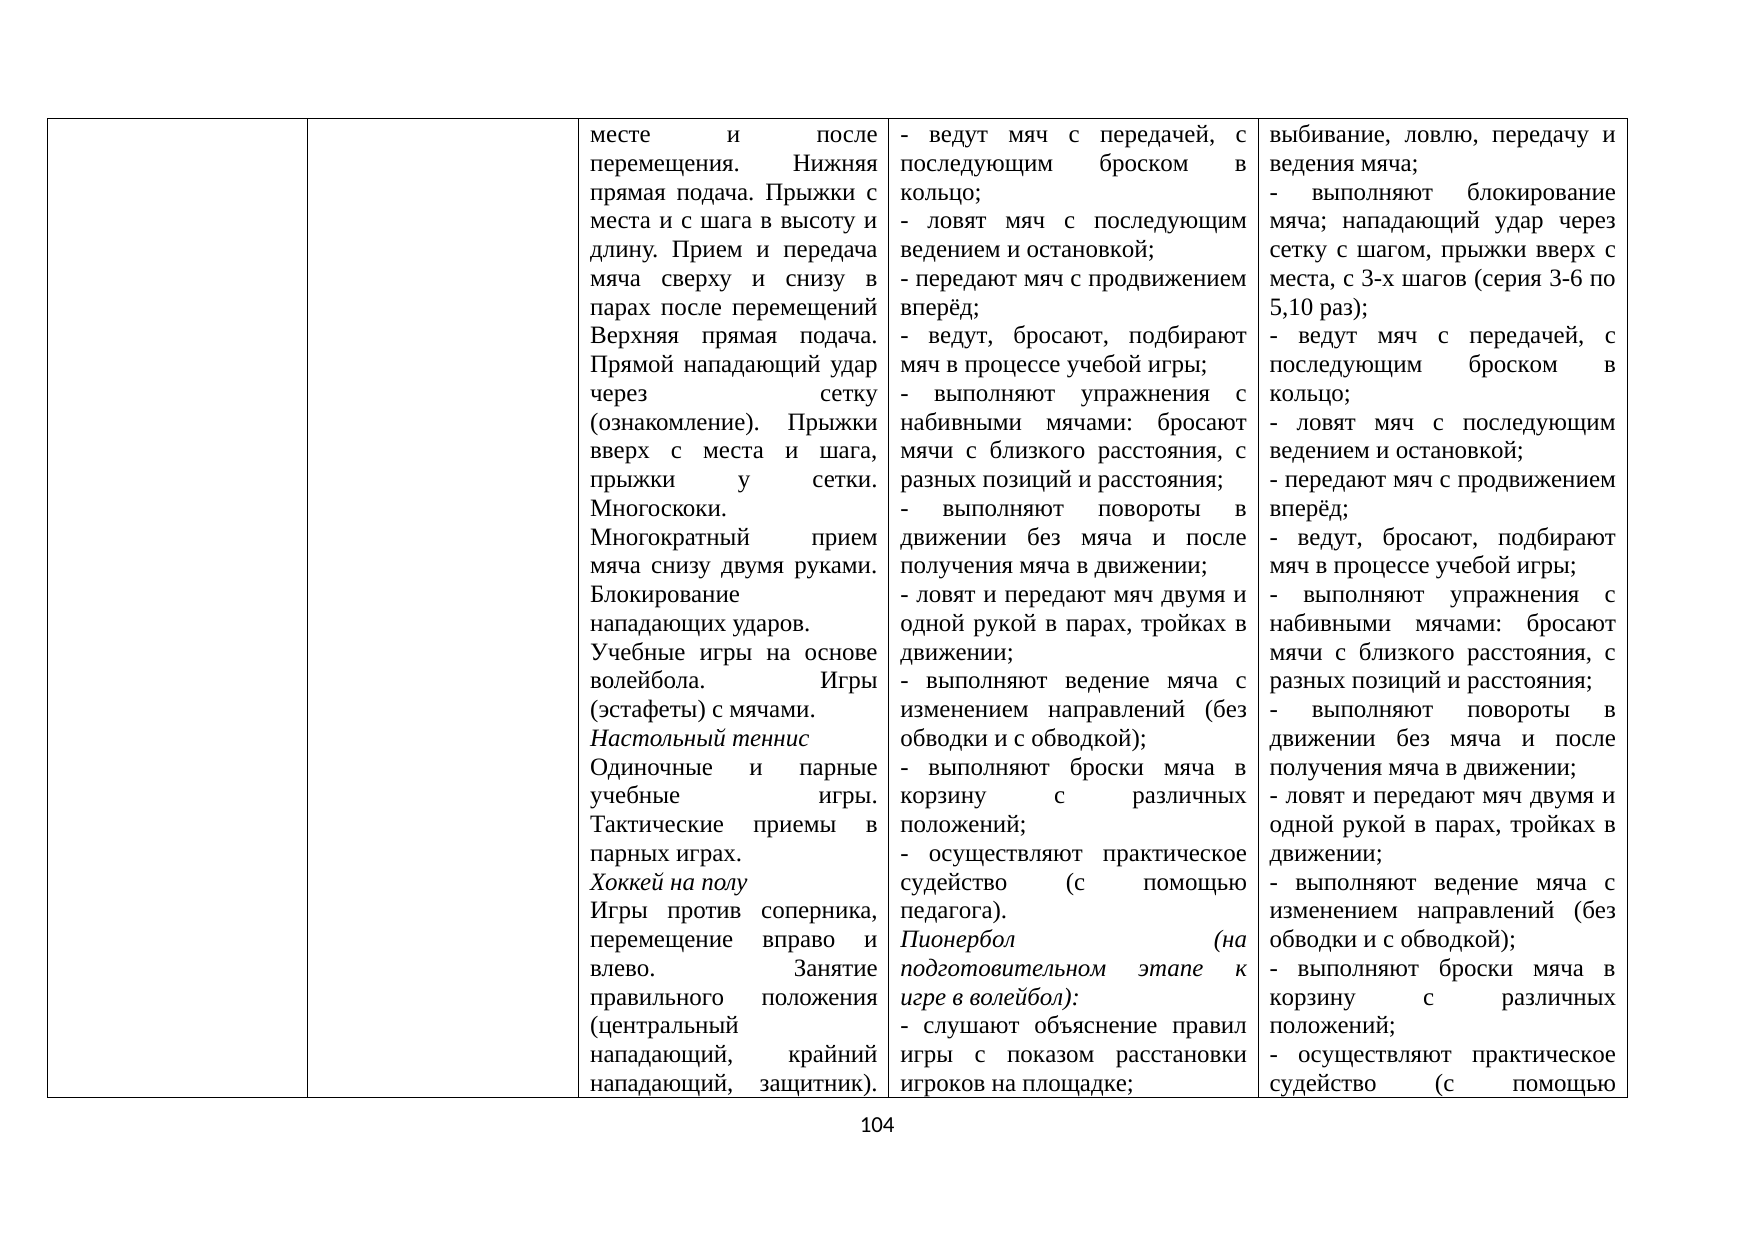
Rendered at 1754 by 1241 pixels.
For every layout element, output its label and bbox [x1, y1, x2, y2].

table_cell [308, 119, 578, 1097]
table_cell [48, 119, 307, 1097]
table_cell [889, 119, 1258, 1097]
table_cell [1259, 119, 1627, 1097]
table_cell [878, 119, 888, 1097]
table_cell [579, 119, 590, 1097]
